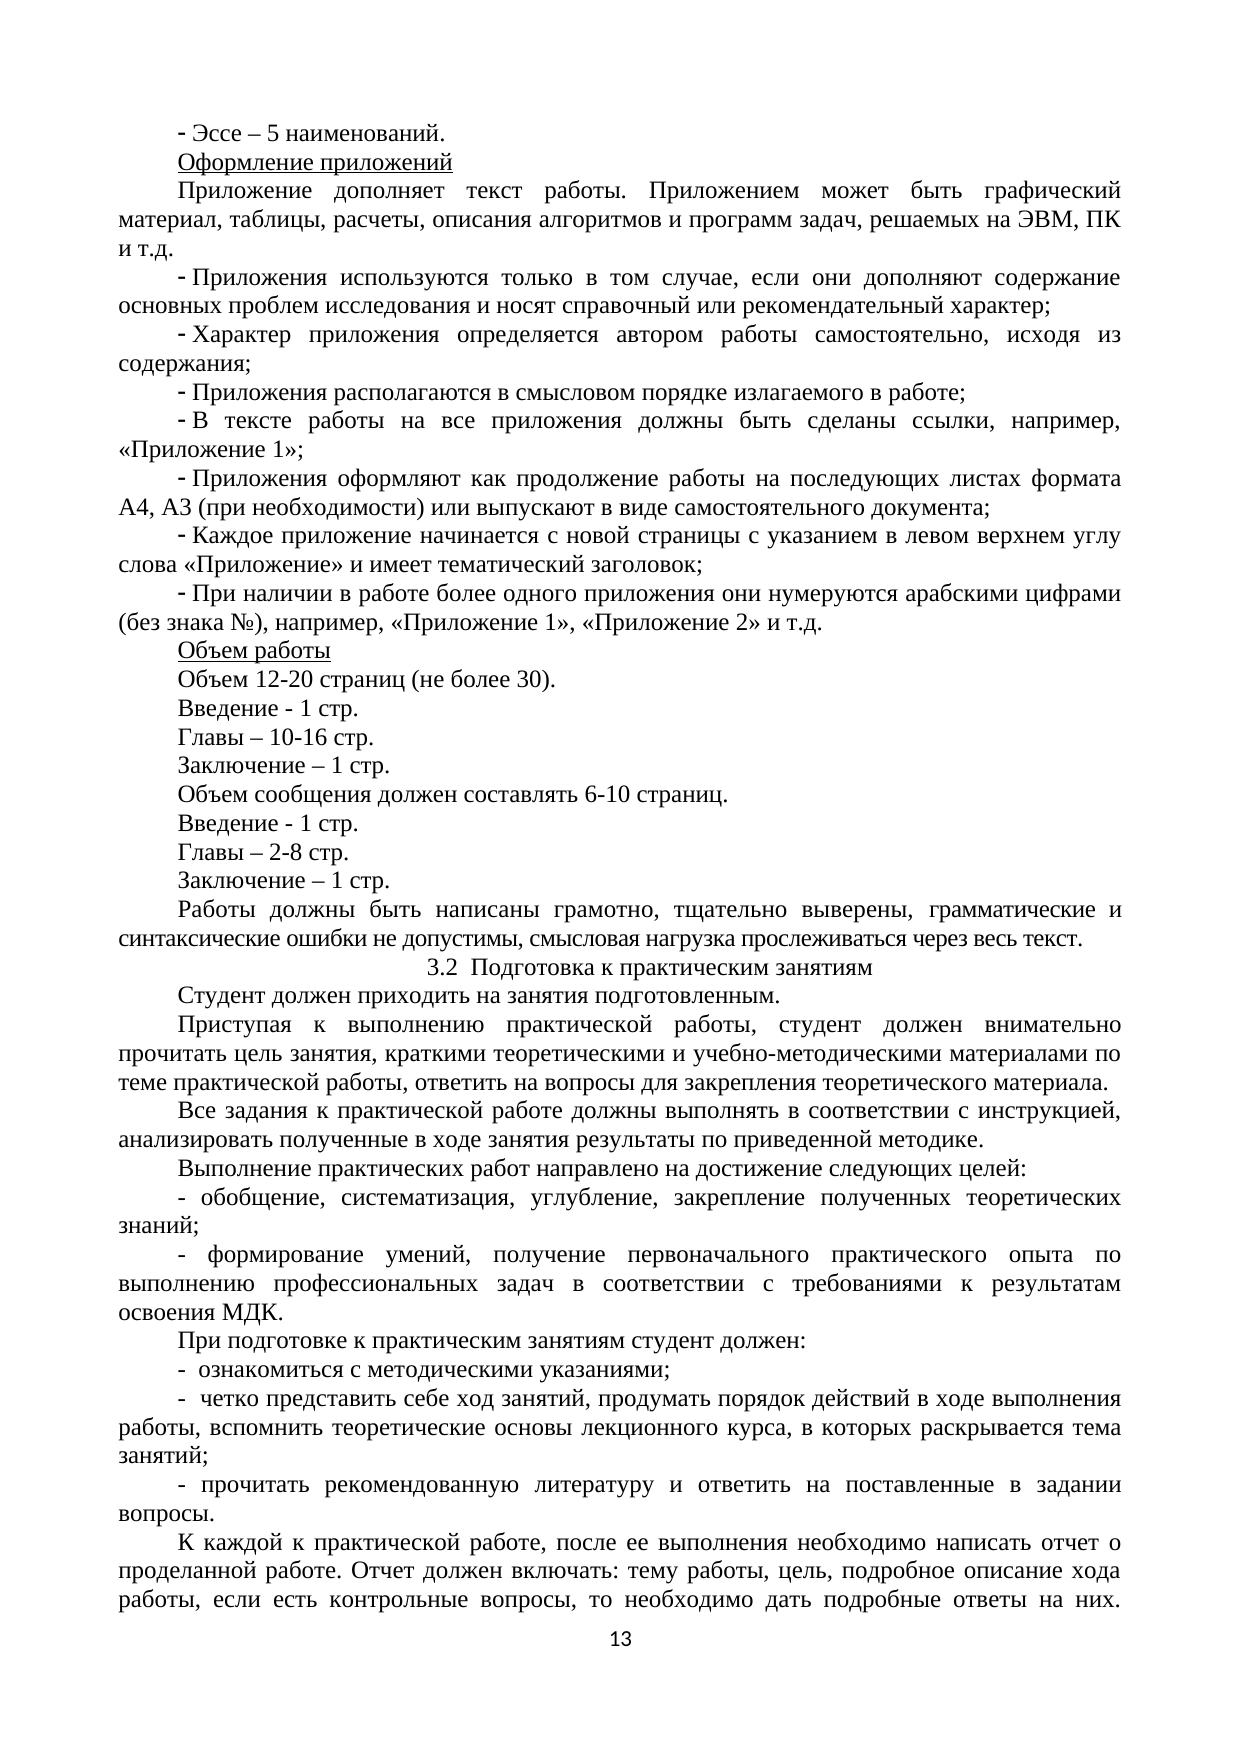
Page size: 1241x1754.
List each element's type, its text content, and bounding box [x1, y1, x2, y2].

text - четко представить себе ход занятий, продумать порядок действий в ходе выполнения работы, вспомнить теоретические основы лекционного курса, в которых раскрывается тема занятий; [118, 1383, 1122, 1469]
text 3.2 Подготовка к практическим занятиям [118, 952, 1122, 981]
list Оформление приложений [118, 147, 1122, 176]
text - ознакомиться с методическими указаниями; [118, 1354, 1122, 1383]
text При подготовке к практическим занятиям студент должен: [118, 1326, 1122, 1354]
list Заключение – 1 стр. [118, 751, 1122, 779]
list Приложения используются только в том случае, если они дополняют содержание основных проблем исследования и носят справочный или рекомендательный характер; [118, 262, 1122, 319]
list Каждое приложение начинается с новой страницы с указанием в левом верхнем углу слова «Приложение» и имеет тематический заголовок; [118, 521, 1122, 578]
text - прочитать рекомендованную литературу и ответить на поставленные в задании вопросы. [118, 1469, 1122, 1527]
list Главы – 10-16 стр. [118, 722, 1122, 751]
list В тексте работы на все приложения должны быть сделаны ссылки, например, «Приложение 1»; [118, 406, 1122, 463]
list Эссе – 5 наименований. [118, 118, 1122, 147]
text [118, 1527, 1122, 1613]
list Введение - 1 стр. [118, 693, 1122, 722]
text Приступая к выполнению практической работы, студент должен внимательно прочитать цель занятия, краткими теоретическими и учебно-методическими материалами по теме практической работы, ответить на вопросы для закрепления теоретического материала. [118, 1009, 1122, 1096]
text Объем работы [118, 636, 1122, 664]
text - обобщение, систематизация, углубление, закрепление полученных теоретических знаний; [118, 1182, 1122, 1239]
list Объем 12-20 страниц (не более 30). [118, 664, 1122, 693]
list При наличии в работе более одного приложения они нумеруются арабскими цифрами (без знака №), например, «Приложение 1», «Приложение 2» и т.д. [118, 578, 1122, 636]
list Характер приложения определяется автором работы самостоятельно, исходя из содержания; [118, 319, 1122, 377]
text Заключение – 1 стр. [118, 866, 1122, 894]
text - формирование умений, получение первоначального практического опыта по выполнению профессиональных задач в соответствии с требованиями к результатам освоения МДК. [118, 1239, 1122, 1326]
list Приложения располагаются в смысловом порядке излагаемого в работе; [118, 377, 1122, 406]
list Введение - 1 стр. [118, 808, 1122, 837]
list Объем сообщения должен составлять 6-10 страниц. [118, 779, 1122, 808]
text Главы – 2-8 стр. [118, 837, 1122, 866]
text Выполнение практических работ направлено на достижение следующих целей: [118, 1153, 1122, 1182]
text Все задания к практической работе должны выполнять в соответствии с инструкцией, анализировать полученные в ходе занятия результаты по приведенной методике. [118, 1096, 1122, 1153]
list Приложения оформляют как продолжение работы на последующих листах формата А4, А3 (при необходимости) или выпускают в виде самостоятельного документа; [118, 463, 1122, 521]
text Приложение дополняет текст работы. Приложением может быть графический материал, таблицы, расчеты, описания алгоритмов и программ задач, решаемых на ЭВМ, ПК и т.д. [118, 176, 1122, 262]
text Работы должны быть написаны грамотно, тщательно выверены, грамматические и синтаксические ошибки не допустимы, смысловая нагрузка прослеживаться через весь текст. [118, 894, 1122, 952]
text Студент должен приходить на занятия подготовленным. [118, 981, 1122, 1009]
